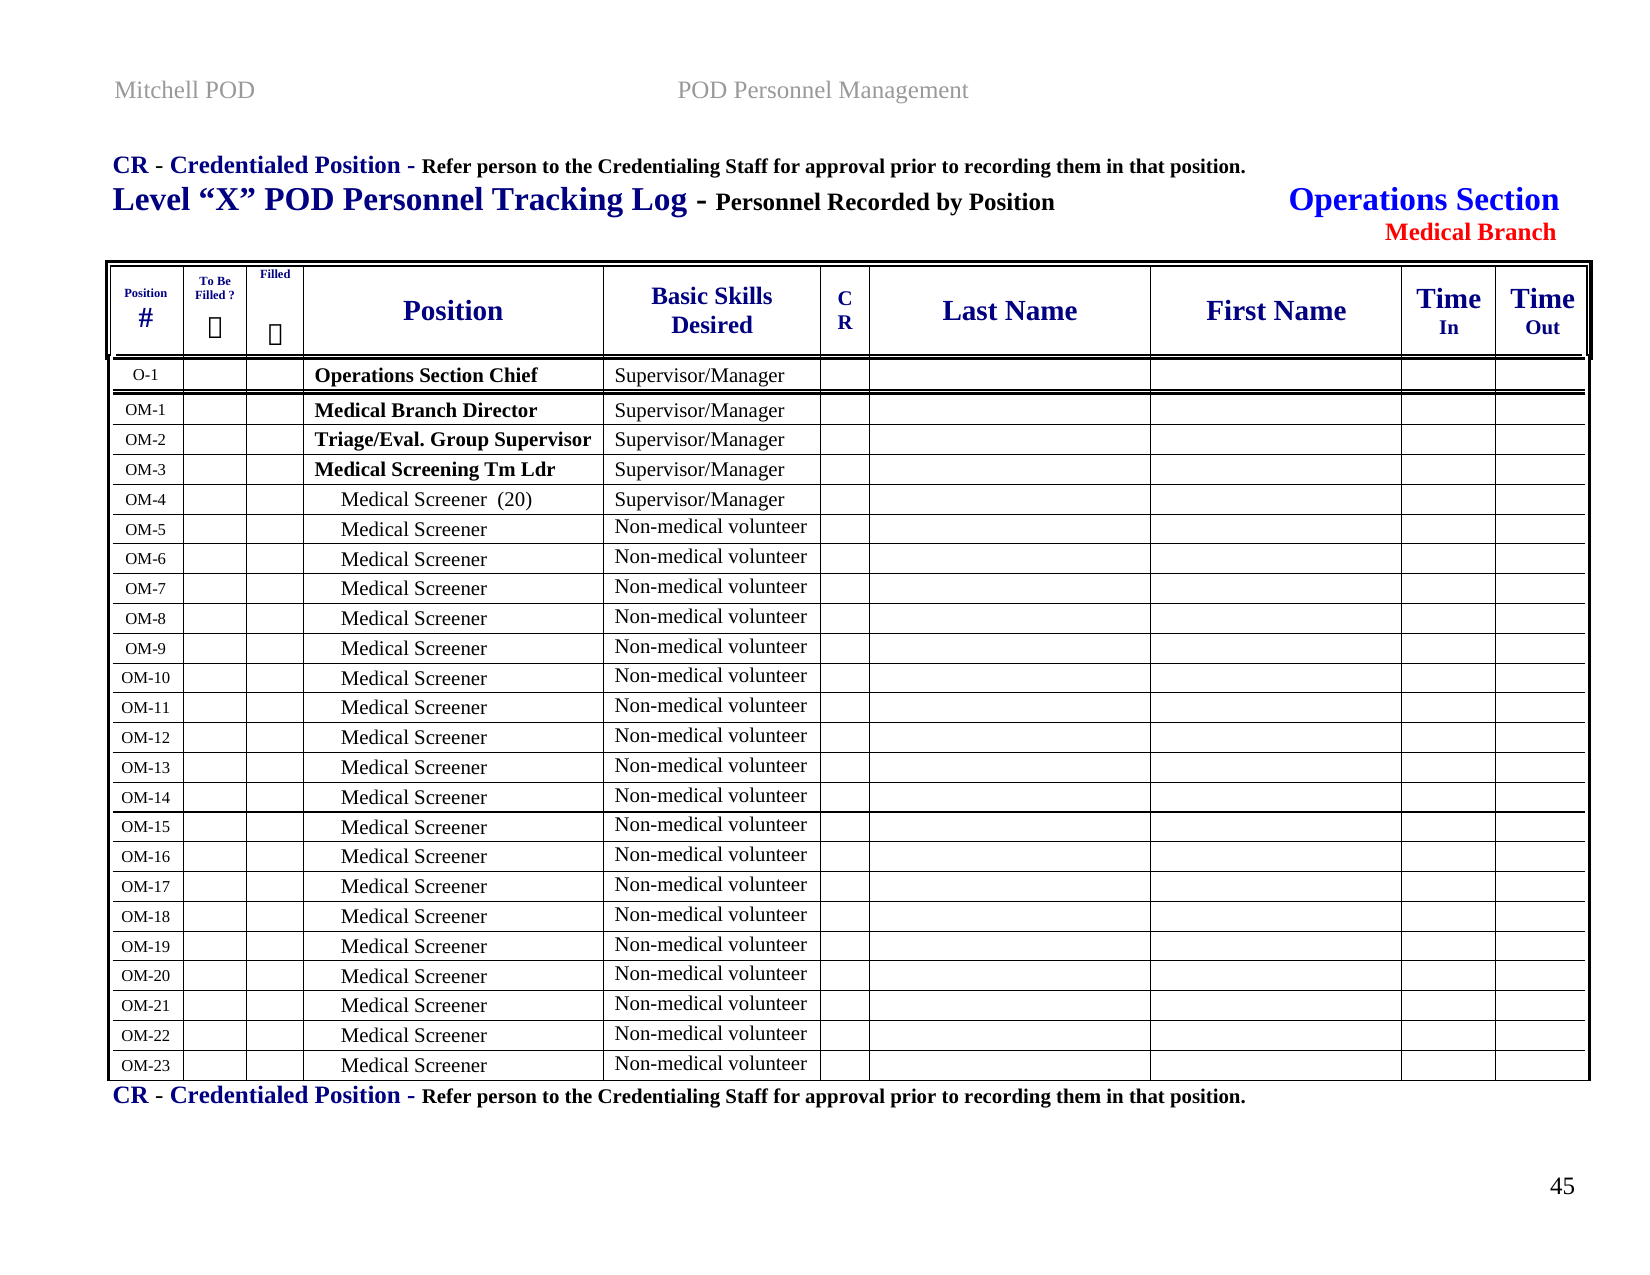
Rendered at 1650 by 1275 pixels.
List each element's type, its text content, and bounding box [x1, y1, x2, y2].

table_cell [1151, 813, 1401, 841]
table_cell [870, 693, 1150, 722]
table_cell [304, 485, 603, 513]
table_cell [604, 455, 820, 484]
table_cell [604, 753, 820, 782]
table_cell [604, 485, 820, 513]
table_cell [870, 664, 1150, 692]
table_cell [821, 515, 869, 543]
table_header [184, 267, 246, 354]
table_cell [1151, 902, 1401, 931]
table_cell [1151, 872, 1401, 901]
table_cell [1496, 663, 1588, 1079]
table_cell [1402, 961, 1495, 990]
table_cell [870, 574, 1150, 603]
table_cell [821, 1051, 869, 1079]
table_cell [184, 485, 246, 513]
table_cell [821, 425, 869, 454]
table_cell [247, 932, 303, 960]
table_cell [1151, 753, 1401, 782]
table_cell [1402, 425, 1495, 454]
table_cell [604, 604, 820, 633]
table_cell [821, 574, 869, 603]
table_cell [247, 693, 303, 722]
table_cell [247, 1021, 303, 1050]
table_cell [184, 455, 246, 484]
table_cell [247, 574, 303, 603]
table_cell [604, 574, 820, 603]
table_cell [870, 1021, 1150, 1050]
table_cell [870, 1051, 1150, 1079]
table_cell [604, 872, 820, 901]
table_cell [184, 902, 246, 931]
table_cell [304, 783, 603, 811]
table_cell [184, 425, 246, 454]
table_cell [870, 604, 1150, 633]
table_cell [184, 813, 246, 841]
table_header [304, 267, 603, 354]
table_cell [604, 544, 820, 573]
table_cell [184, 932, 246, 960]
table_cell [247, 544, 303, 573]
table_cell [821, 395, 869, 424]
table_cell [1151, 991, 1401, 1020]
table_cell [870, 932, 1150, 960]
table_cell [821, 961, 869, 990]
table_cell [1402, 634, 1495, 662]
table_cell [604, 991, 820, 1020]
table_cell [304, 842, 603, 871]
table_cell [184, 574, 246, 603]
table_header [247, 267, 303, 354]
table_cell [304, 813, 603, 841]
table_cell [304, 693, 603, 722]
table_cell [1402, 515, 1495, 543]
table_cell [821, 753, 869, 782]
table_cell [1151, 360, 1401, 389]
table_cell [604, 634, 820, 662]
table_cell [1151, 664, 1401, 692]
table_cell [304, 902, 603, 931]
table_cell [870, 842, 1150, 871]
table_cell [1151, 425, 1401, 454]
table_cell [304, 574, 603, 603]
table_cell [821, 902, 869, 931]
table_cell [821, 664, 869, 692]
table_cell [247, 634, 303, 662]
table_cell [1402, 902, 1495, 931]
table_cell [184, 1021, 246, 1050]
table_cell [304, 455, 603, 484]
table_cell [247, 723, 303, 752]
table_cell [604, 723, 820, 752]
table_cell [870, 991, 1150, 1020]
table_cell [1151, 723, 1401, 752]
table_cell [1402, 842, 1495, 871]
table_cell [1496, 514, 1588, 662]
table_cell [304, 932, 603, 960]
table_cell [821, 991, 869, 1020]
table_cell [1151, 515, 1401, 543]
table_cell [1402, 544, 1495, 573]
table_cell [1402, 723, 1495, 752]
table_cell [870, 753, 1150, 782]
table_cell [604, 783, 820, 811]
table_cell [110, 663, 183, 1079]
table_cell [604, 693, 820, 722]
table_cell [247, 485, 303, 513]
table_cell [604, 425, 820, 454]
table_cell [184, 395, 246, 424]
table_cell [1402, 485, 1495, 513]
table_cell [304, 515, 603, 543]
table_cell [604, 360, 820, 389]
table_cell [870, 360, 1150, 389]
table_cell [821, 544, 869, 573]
text CR - Credentialed Position - Refer person to the Credentialing Staff for approval prior to recording them in that position. [112, 150, 1575, 179]
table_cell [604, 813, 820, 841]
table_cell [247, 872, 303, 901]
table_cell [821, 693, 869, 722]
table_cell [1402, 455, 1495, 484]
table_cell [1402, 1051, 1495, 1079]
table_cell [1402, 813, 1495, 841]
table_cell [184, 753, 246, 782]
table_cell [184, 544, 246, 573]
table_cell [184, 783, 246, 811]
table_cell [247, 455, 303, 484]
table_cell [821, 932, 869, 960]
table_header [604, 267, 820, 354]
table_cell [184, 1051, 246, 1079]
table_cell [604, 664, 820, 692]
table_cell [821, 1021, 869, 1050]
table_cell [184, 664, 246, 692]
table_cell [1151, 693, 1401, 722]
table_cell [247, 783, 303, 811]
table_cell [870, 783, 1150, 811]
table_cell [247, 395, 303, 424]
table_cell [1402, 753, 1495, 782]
text Medical Branch [150, 217, 1556, 246]
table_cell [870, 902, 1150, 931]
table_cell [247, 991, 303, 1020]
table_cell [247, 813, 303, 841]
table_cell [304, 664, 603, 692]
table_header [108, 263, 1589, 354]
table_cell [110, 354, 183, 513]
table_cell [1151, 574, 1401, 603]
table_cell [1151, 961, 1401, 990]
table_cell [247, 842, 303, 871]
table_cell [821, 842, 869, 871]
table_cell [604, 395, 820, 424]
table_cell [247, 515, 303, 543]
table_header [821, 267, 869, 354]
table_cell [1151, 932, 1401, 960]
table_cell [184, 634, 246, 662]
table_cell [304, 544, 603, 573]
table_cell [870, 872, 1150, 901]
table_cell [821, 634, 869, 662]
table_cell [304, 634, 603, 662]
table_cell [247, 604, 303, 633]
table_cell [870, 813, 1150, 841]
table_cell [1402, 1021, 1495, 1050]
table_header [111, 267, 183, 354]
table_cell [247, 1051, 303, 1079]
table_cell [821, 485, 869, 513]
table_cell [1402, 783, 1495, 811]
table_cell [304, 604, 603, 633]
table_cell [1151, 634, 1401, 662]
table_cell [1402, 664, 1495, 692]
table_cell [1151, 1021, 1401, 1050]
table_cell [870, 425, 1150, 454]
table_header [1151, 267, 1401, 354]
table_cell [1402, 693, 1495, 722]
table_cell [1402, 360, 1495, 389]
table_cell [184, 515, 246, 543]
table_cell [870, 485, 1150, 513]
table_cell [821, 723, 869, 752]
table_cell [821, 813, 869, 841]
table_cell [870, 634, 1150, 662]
text Level “X” POD Personnel Tracking Log - Personnel Recorded by Position Operations Section [112, 179, 1575, 217]
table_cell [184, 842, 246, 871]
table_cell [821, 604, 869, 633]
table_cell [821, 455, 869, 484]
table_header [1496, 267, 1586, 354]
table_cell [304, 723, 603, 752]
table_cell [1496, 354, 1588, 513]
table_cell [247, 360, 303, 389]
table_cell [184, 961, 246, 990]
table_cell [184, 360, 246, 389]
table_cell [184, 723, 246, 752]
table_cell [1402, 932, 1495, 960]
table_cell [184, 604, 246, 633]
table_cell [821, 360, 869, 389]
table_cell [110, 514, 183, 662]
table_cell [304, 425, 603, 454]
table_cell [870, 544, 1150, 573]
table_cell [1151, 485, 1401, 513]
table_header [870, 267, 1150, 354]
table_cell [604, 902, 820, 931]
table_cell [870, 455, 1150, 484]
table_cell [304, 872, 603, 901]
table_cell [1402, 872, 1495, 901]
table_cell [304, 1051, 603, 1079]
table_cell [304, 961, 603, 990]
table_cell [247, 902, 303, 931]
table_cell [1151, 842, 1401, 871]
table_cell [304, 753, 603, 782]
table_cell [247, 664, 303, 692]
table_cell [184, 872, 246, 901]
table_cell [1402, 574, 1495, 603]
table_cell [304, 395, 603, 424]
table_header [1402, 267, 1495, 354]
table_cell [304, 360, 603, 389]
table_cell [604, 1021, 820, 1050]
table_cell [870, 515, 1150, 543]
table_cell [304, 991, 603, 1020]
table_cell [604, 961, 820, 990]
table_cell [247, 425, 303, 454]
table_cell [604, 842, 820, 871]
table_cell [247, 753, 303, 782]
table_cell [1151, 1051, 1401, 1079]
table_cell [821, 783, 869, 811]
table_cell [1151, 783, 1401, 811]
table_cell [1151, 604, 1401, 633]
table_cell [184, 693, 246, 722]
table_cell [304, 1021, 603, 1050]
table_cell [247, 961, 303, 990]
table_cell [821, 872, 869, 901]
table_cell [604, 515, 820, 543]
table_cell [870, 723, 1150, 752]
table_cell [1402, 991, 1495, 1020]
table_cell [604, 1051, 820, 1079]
text CR - Credentialed Position - Refer person to the Credentialing Staff for approval prior to recording them in that position. [112, 1081, 1575, 1109]
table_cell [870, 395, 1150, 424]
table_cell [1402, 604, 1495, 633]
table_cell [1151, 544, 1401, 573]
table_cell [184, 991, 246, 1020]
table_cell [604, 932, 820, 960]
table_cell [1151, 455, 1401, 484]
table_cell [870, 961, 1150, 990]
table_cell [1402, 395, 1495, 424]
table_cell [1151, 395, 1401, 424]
